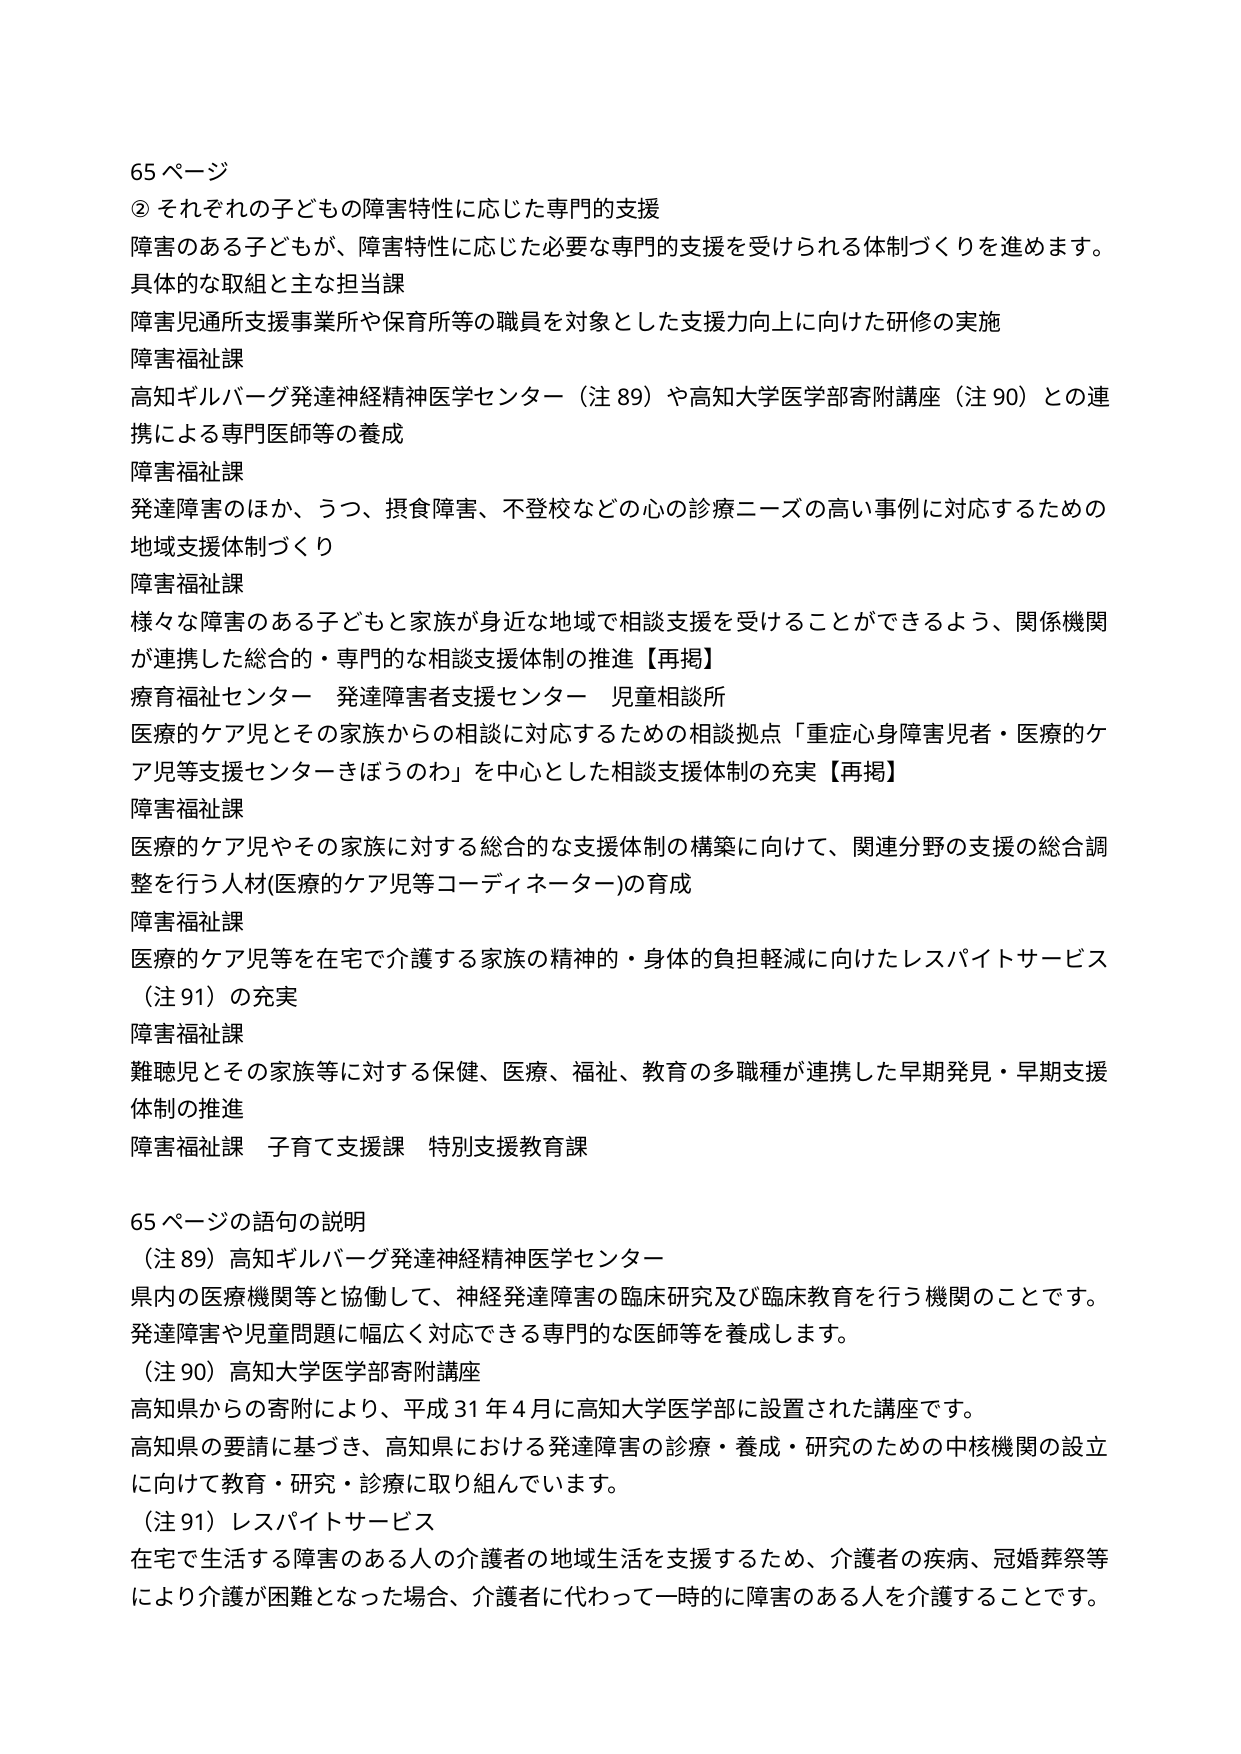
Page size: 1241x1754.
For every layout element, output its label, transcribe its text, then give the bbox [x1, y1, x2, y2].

text 障害福祉課 [130, 1014, 1110, 1052]
text 発達障害のほか、うつ、摂食障害、不登校などの心の診療ニーズの高い事例に対応するための地域支援体制づくり [130, 489, 1110, 564]
text 療育福祉センター 発達障害者支援センター 児童相談所 [130, 677, 1110, 714]
text 65ページ [130, 152, 1110, 189]
text （注91）レスパイトサービス [130, 1502, 1110, 1539]
text 医療的ケア児やその家族に対する総合的な支援体制の構築に向けて、関連分野の支援の総合調整を行う人材(医療的ケア児等コーディネーター)の育成 [130, 827, 1110, 902]
text 県内の医療機関等と協働して、神経発達障害の臨床研究及び臨床教育を行う機関のことです。発達障害や児童問題に幅広く対応できる専門的な医師等を養成します。 [130, 1277, 1110, 1352]
text 障害福祉課 [130, 902, 1110, 939]
text 障害福祉課 [130, 452, 1110, 489]
text 障害福祉課 [130, 339, 1110, 377]
text 障害福祉課 [130, 564, 1110, 602]
text （注90）高知大学医学部寄附講座 [130, 1352, 1110, 1389]
text （注89）高知ギルバーグ発達神経精神医学センター [130, 1239, 1110, 1277]
text 様々な障害のある子どもと家族が身近な地域で相談支援を受けることができるよう、関係機関が連携した総合的・専門的な相談支援体制の推進【再掲】 [130, 602, 1110, 677]
text 具体的な取組と主な担当課 [130, 264, 1110, 302]
text 医療的ケア児とその家族からの相談に対応するための相談拠点「重症心身障害児者・医療的ケア児等支援センターきぼうのわ」を中心とした相談支援体制の充実【再掲】 [130, 714, 1110, 789]
text 障害児通所支援事業所や保育所等の職員を対象とした支援力向上に向けた研修の実施 [130, 302, 1110, 339]
text ② それぞれの子どもの障害特性に応じた専門的支援 [130, 189, 1110, 227]
text 障害福祉課 [130, 789, 1110, 827]
text 難聴児とその家族等に対する保健、医療、福祉、教育の多職種が連携した早期発見・早期支援体制の推進 [130, 1052, 1110, 1127]
text 65ページの語句の説明 [130, 1202, 1110, 1239]
text 在宅で生活する障害のある人の介護者の地域生活を支援するため、介護者の疾病、冠婚葬祭等により介護が困難となった場合、介護者に代わって一時的に障害のある人を介護することです。 [130, 1539, 1110, 1614]
text 高知県からの寄附により、平成31年4月に高知大学医学部に設置された講座です。 [130, 1389, 1110, 1427]
text 障害のある子どもが、障害特性に応じた必要な専門的支援を受けられる体制づくりを進めます。 [130, 227, 1110, 264]
text 医療的ケア児等を在宅で介護する家族の精神的・身体的負担軽減に向けたレスパイトサービス（注91）の充実 [130, 939, 1110, 1014]
text 高知県の要請に基づき、高知県における発達障害の診療・養成・研究のための中核機関の設立に向けて教育・研究・診療に取り組んでいます。 [130, 1427, 1110, 1502]
text 高知ギルバーグ発達神経精神医学センター（注89）や高知大学医学部寄附講座（注90）との連携による専門医師等の養成 [130, 377, 1110, 452]
text 障害福祉課 子育て支援課 特別支援教育課 [130, 1127, 1110, 1164]
